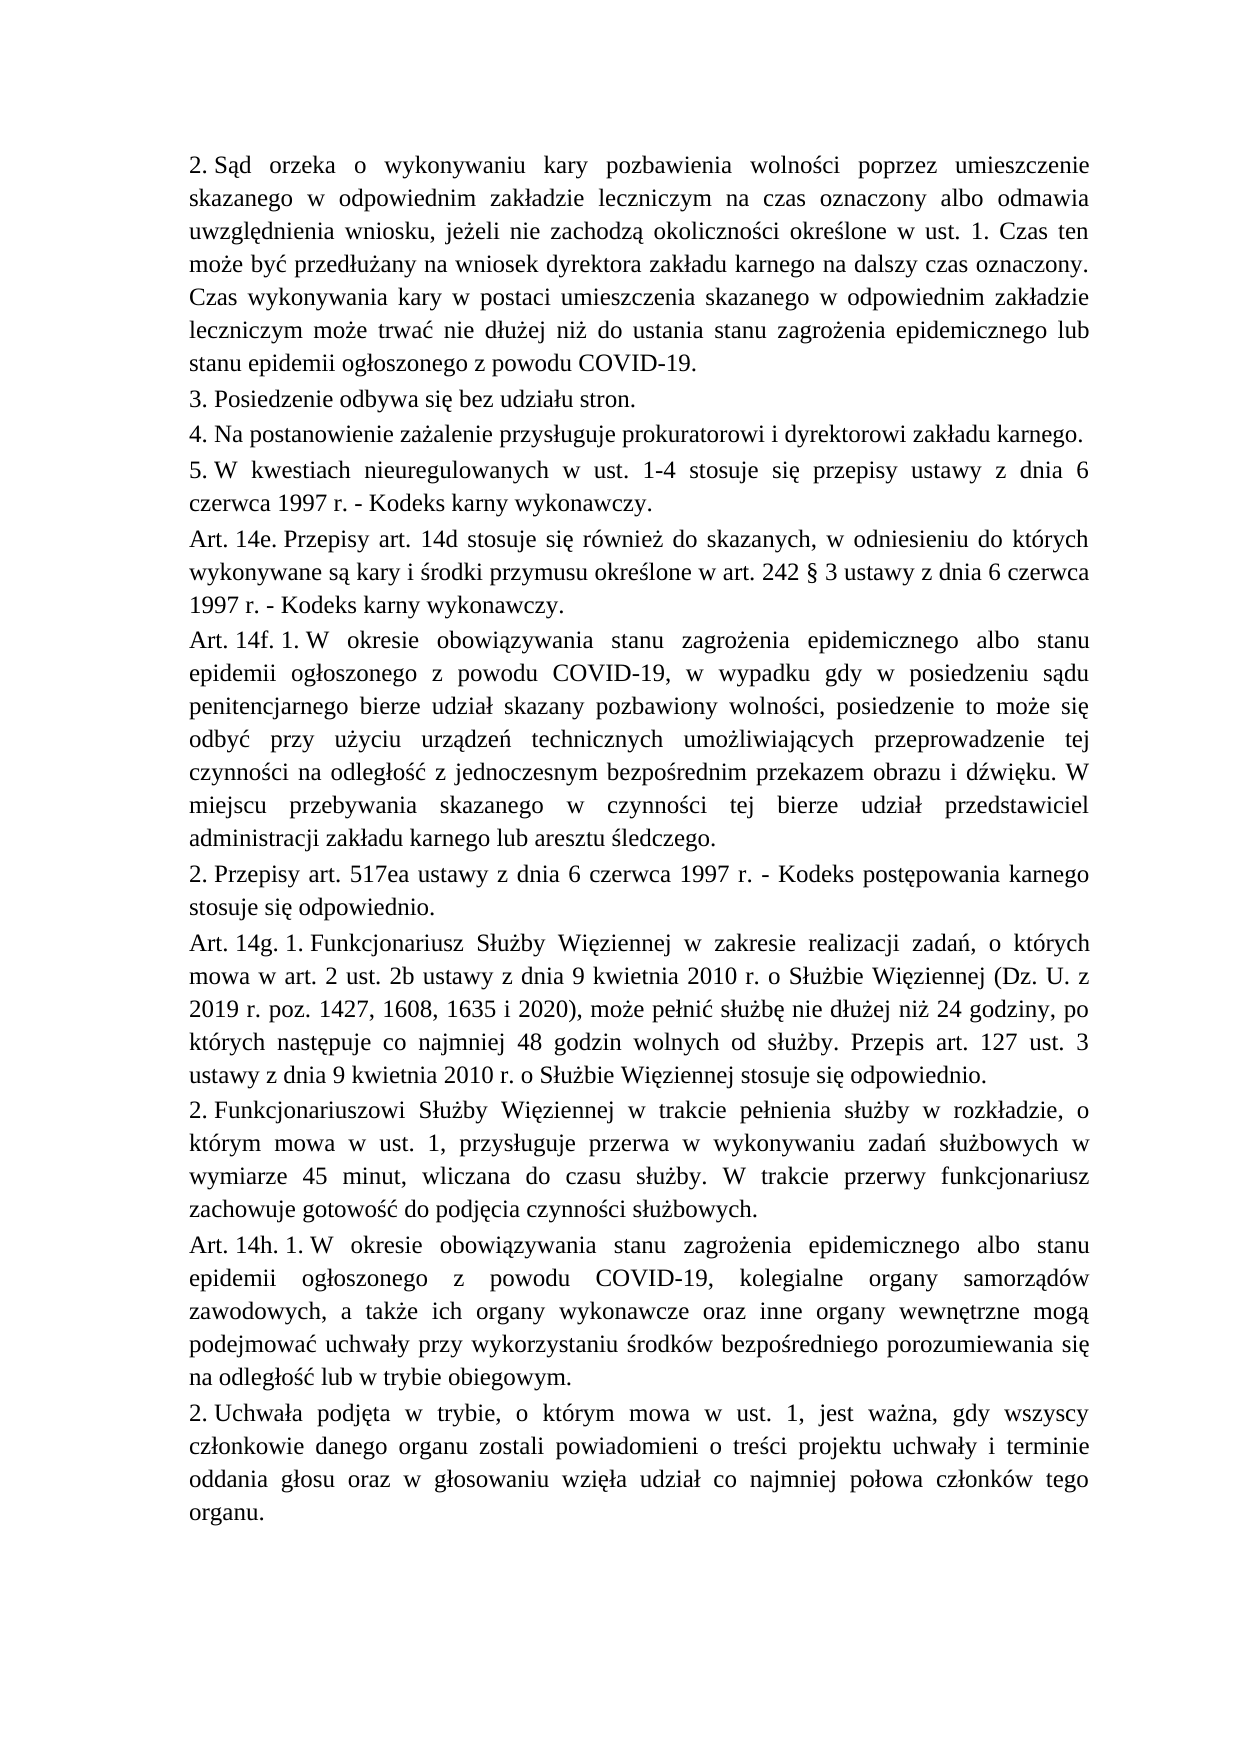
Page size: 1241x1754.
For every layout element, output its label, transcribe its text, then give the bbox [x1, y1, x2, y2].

text 3. Posiedzenie odbywa się bez udziału stron. [189, 384, 1090, 412]
text 5. W kwestiach nieuregulowanych w ust. 1-4 stosuje się przepisy ustawy z dnia 6 czerwca 1997 r. - Kodeks karny wykonawczy. [189, 455, 1090, 517]
text 2. Funkcjonariuszowi Służby Więziennej w trakcie pełnienia służby w rozkładzie, o którym mowa w ust. 1, przysługuje przerwa w wykonywaniu zadań służbowych w wymiarze 45 minut, wliczana do czasu służby. W trakcie przerwy funkcjonariusz zachowuje gotowość do podjęcia czynności służbowych. [189, 1095, 1090, 1223]
text 2. Uchwała podjęta w trybie, o którym mowa w ust. 1, jest ważna, gdy wszyscy członkowie danego organu zostali powiadomieni o treści projektu uchwały i terminie oddania głosu oraz w głosowaniu wzięła udział co najmniej połowa członków tego organu. [189, 1398, 1090, 1526]
text 2. Sąd orzeka o wykonywaniu kary pozbawienia wolności poprzez umieszczenie skazanego w odpowiednim zakładzie leczniczym na czas oznaczony albo odmawia uwzględnienia wniosku, jeżeli nie zachodzą okoliczności określone w ust. 1. Czas ten może być przedłużany na wniosek dyrektora zakładu karnego na dalszy czas oznaczony. Czas wykonywania kary w postaci umieszczenia skazanego w odpowiednim zakładzie leczniczym może trwać nie dłużej niż do ustania stanu zagrożenia epidemicznego lub stanu epidemii ogłoszonego z powodu COVID-19. [189, 150, 1090, 377]
text Art. 14h. 1. W okresie obowiązywania stanu zagrożenia epidemicznego albo stanu epidemii ogłoszonego z powodu COVID-19, kolegialne organy samorządów zawodowych, a także ich organy wykonawcze oraz inne organy wewnętrzne mogą podejmować uchwały przy wykorzystaniu środków bezpośredniego porozumiewania się na odległość lub w trybie obiegowym. [189, 1230, 1090, 1391]
text 4. Na postanowienie zażalenie przysługuje prokuratorowi i dyrektorowi zakładu karnego. [189, 419, 1090, 448]
text 2. Przepisy art. 517ea ustawy z dnia 6 czerwca 1997 r. - Kodeks postępowania karnego stosuje się odpowiednio. [189, 859, 1090, 921]
text Art. 14e. Przepisy art. 14d stosuje się również do skazanych, w odniesieniu do których wykonywane są kary i środki przymusu określone w art. 242 § 3 ustawy z dnia 6 czerwca 1997 r. - Kodeks karny wykonawczy. [189, 524, 1090, 618]
text Art. 14f. 1. W okresie obowiązywania stanu zagrożenia epidemicznego albo stanu epidemii ogłoszonego z powodu COVID-19, w wypadku gdy w posiedzeniu sądu penitencjarnego bierze udział skazany pozbawiony wolności, posiedzenie to może się odbyć przy użyciu urządzeń technicznych umożliwiających przeprowadzenie tej czynności na odległość z jednoczesnym bezpośrednim przekazem obrazu i dźwięku. W miejscu przebywania skazanego w czynności tej bierze udział przedstawiciel administracji zakładu karnego lub aresztu śledczego. [189, 625, 1090, 852]
text Art. 14g. 1. Funkcjonariusz Służby Więziennej w zakresie realizacji zadań, o których mowa w art. 2 ust. 2b ustawy z dnia 9 kwietnia 2010 r. o Służbie Więziennej (Dz. U. z 2019 r. poz. 1427, 1608, 1635 i 2020), może pełnić służbę nie dłużej niż 24 godziny, po których następuje co najmniej 48 godzin wolnych od służby. Przepis art. 127 ust. 3 ustawy z dnia 9 kwietnia 2010 r. o Służbie Więziennej stosuje się odpowiednio. [189, 928, 1090, 1088]
